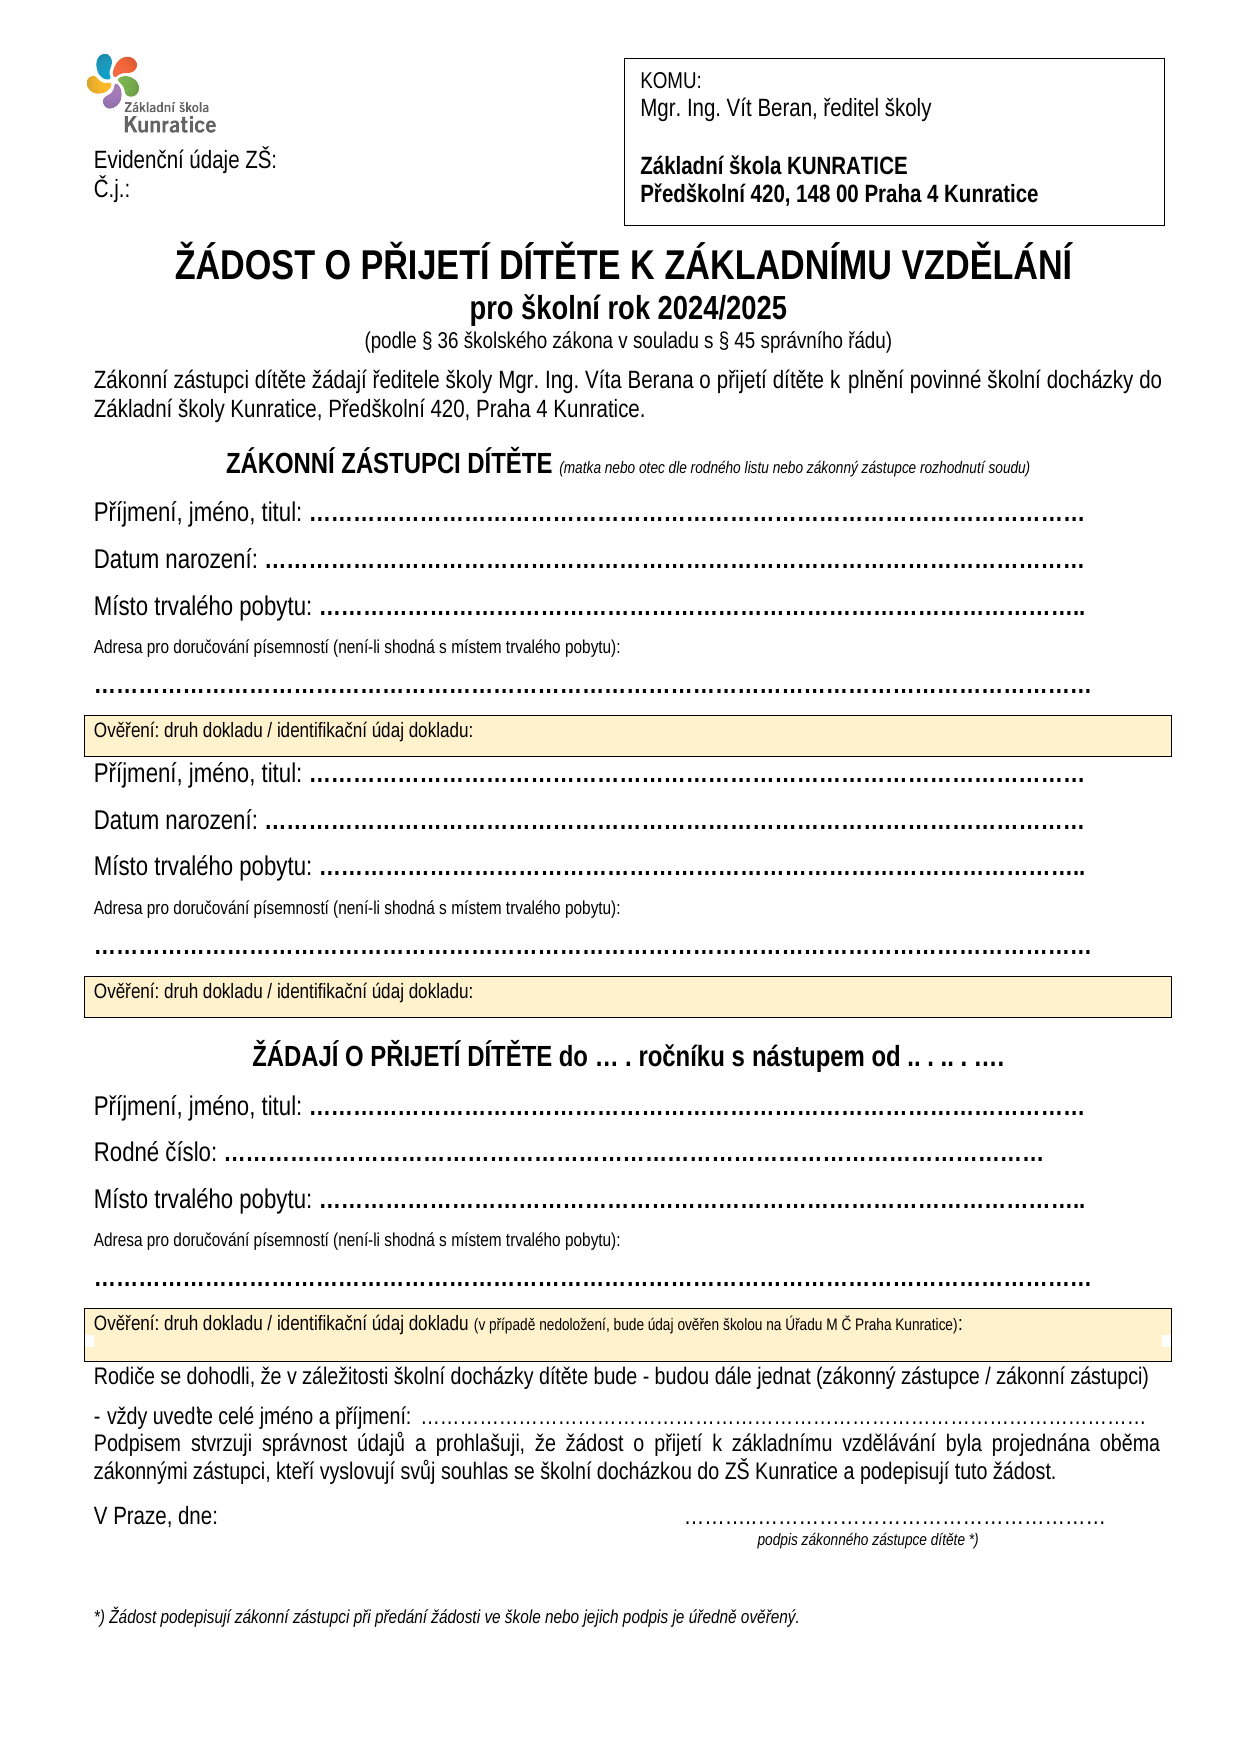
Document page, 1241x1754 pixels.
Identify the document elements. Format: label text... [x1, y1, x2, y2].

text Ověření: druh dokladu / identifikační údaj dokladu: [85, 977, 1171, 1000]
text Místo trvalého pobytu: ………………………………………………………………………………………….. [94, 589, 1162, 621]
text Evidenční údaje ZŠ: [94, 145, 1162, 174]
text ……………………………………………………………………………………………………………………… [94, 1262, 1162, 1293]
text podpis zákonného zástupce dítěte *) [94, 1530, 1162, 1549]
picture [86, 54, 217, 134]
text ……………………………………………………………………………………………………………………… [94, 929, 1162, 960]
text ŽÁDAJÍ O PŘIJETÍ DÍTĚTE do … . ročníku s nástupem od .. . .. . …. [94, 1039, 1162, 1073]
text Adresa pro doručování písemností (není-li shodná s místem trvalého pobytu): [94, 1229, 1162, 1251]
text Místo trvalého pobytu: ………………………………………………………………………………………….. [94, 1183, 1162, 1214]
text ŽÁDOST O PŘIJETÍ DÍTĚTE K ZÁKLADNÍMU VZDĚLÁNÍ pro školní rok 2024/2025 [94, 241, 1162, 327]
text Ověření: druh dokladu / identifikační údaj dokladu (v případě nedoložení, bude údaj ověřen školou na Úřadu M Č Praha Kunratice): [85, 1309, 1171, 1335]
text Adresa pro doručování písemností (není-li shodná s místem trvalého pobytu): [94, 897, 1162, 918]
text Datum narození: ………………………………………………………………………………………………… [94, 543, 1162, 574]
text Rodné číslo: ………………………………………………………………………………………………… [94, 1136, 1162, 1167]
text Místo trvalého pobytu: ………………………………………………………………………………………….. [94, 850, 1162, 881]
text (podle § 36 školského zákona v souladu s § 45 správního řádu) [94, 327, 1162, 353]
text Zákonní zástupci dítěte žádají ředitele školy Mgr. Ing. Víta Berana o přijetí dítěte k plnění povinné školní docházky do Základní školy Kunratice, Předškolní 420, Praha 4 Kunratice. [94, 365, 1162, 422]
text Rodiče se dohodli, že v záležitosti školní docházky dítěte bude - budou dále jednat (zákonný zástupce / zákonní zástupci) [94, 1362, 1162, 1390]
text Podpisem stvrzuji správnost údajů a prohlašuji, že žádost o přijetí k základnímu vzdělávání byla projednána oběma zákonnými zástupci, kteří vyslovují svůj souhlas se školní docházkou do ZŠ Kunratice a podepisují tuto žádost. [94, 1429, 1162, 1484]
text --vždy uveďte celé jméno a příjmení: ………………………………………………………………………………………………… [94, 1402, 1162, 1429]
text Příjmení, jméno, titul: …………………………………………………………………………………………… [94, 496, 1162, 527]
text Datum narození: ………………………………………………………………………………………………… [94, 804, 1162, 835]
text ZákonnÍ zástupcI dítěte (matka nebo otec dle rodného listu nebo zákonný zástupce rozhodnutí soudu) [94, 446, 1162, 480]
text Ověření: druh dokladu / identifikační údaj dokladu: [85, 716, 1171, 739]
text Adresa pro doručování písemností (není-li shodná s místem trvalého pobytu): [94, 636, 1162, 658]
text Č.j.: [94, 174, 1162, 202]
text *) Žádost podepisují zákonní zástupci při předání žádosti ve škole nebo jejich podpis je úředně ověřený. [94, 1606, 1162, 1628]
text Příjmení, jméno, titul: …………………………………………………………………………………………… [94, 757, 1162, 788]
text ……………………………………………………………………………………………………………………… [94, 668, 1162, 699]
text Příjmení, jméno, titul: …………………………………………………………………………………………… [94, 1089, 1162, 1121]
text V Praze, dne: ……….. …………………………………………… [94, 1501, 1162, 1530]
